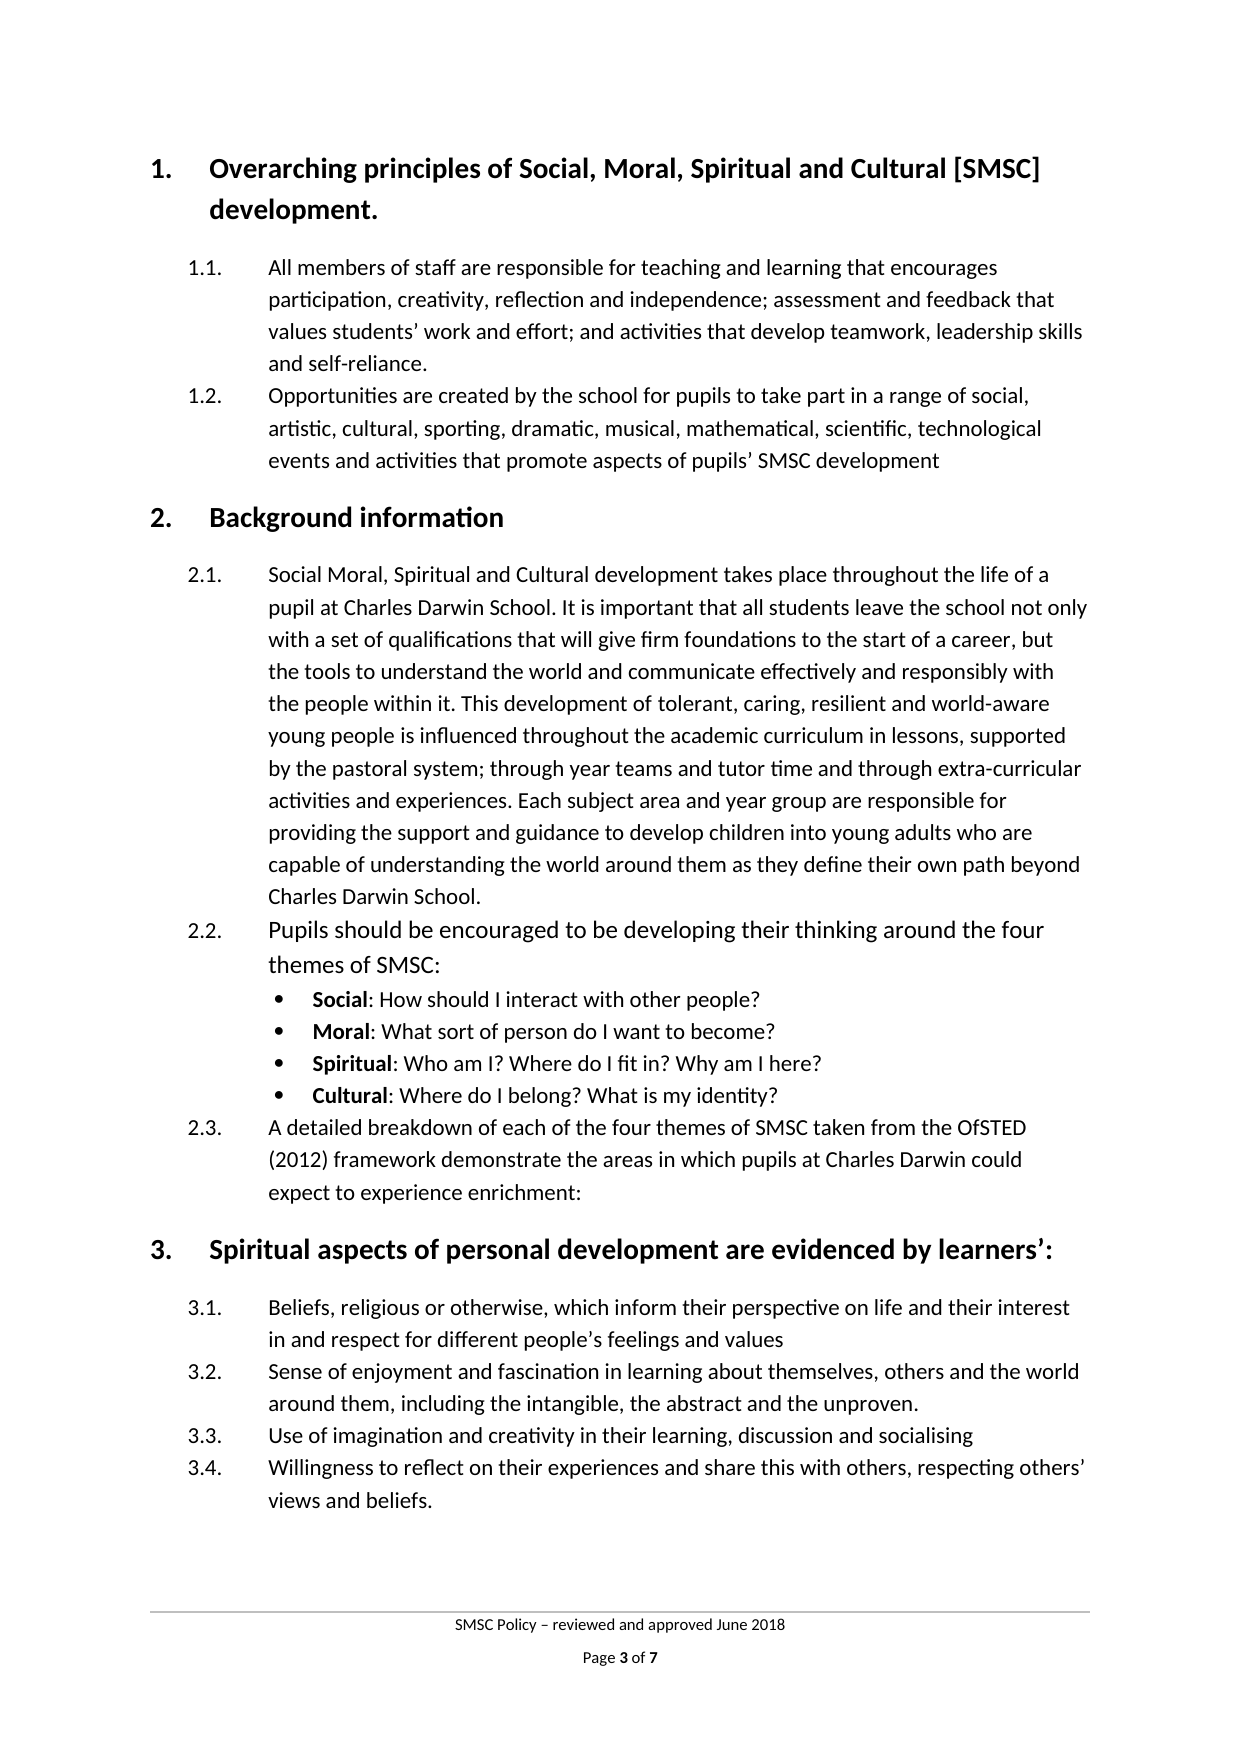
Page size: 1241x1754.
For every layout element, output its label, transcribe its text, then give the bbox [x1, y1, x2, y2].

list A detailed breakdown of each of the four themes of SMSC taken from the OfSTED (2012) framework demonstrate the areas in which pupils at Charles Darwin could expect to experience enrichment: [187, 1113, 1090, 1206]
list Sense of enjoyment and fascination in learning about themselves, others and the world around them, including the intangible, the abstract and the unproven. [187, 1357, 1090, 1417]
list Beliefs, religious or otherwise, which inform their perspective on life and their interest in and respect for different people’s feelings and values [187, 1293, 1090, 1353]
list Willingness to reflect on their experiences and share this with others, respecting others’ views and beliefs. [187, 1453, 1090, 1514]
text Overarching principles of Social, Moral, Spiritual and Cultural [SMSC] development. [150, 150, 1090, 227]
text Background information [150, 499, 1090, 534]
list Pupils should be encouraged to be developing their thinking around the four themes of SMSC: [187, 915, 1090, 980]
list Opportunities are created by the school for pupils to take part in a range of social, artistic, cultural, sporting, dramatic, musical, mathematical, scientific, technological events and activities that promote aspects of pupils’ SMSC development [187, 381, 1090, 474]
list Use of imagination and creativity in their learning, discussion and socialising [187, 1421, 1090, 1449]
text Spiritual aspects of personal development are evidenced by learners’: [150, 1231, 1090, 1266]
list All members of staff are responsible for teaching and learning that encourages participation, creativity, reflection and independence; assessment and feedback that values students’ work and effort; and activities that develop teamwork, leadership skills and self-reliance. [187, 253, 1090, 377]
list Moral: What sort of person do I want to become? [275, 1017, 1090, 1045]
list Social Moral, Spiritual and Cultural development takes place throughout the life of a pupil at Charles Darwin School. It is important that all students leave the school not only with a set of qualifications that will give firm foundations to the start of a career, but the tools to understand the world and communicate effectively and responsibly with the people within it. This development of tolerant, caring, resilient and world-aware young people is influenced throughout the academic curriculum in lessons, supported by the pastoral system; through year teams and tutor time and through extra-curricular activities and experiences. Each subject area and year group are responsible for providing the support and guidance to develop children into young adults who are capable of understanding the world around them as they define their own path beyond Charles Darwin School. [187, 561, 1090, 911]
list Cultural: Where do I belong? What is my identity? [275, 1081, 1090, 1109]
list Spiritual: Who am I? Where do I fit in? Why am I here? [275, 1049, 1090, 1077]
list Social: How should I interact with other people? [275, 985, 1090, 1013]
